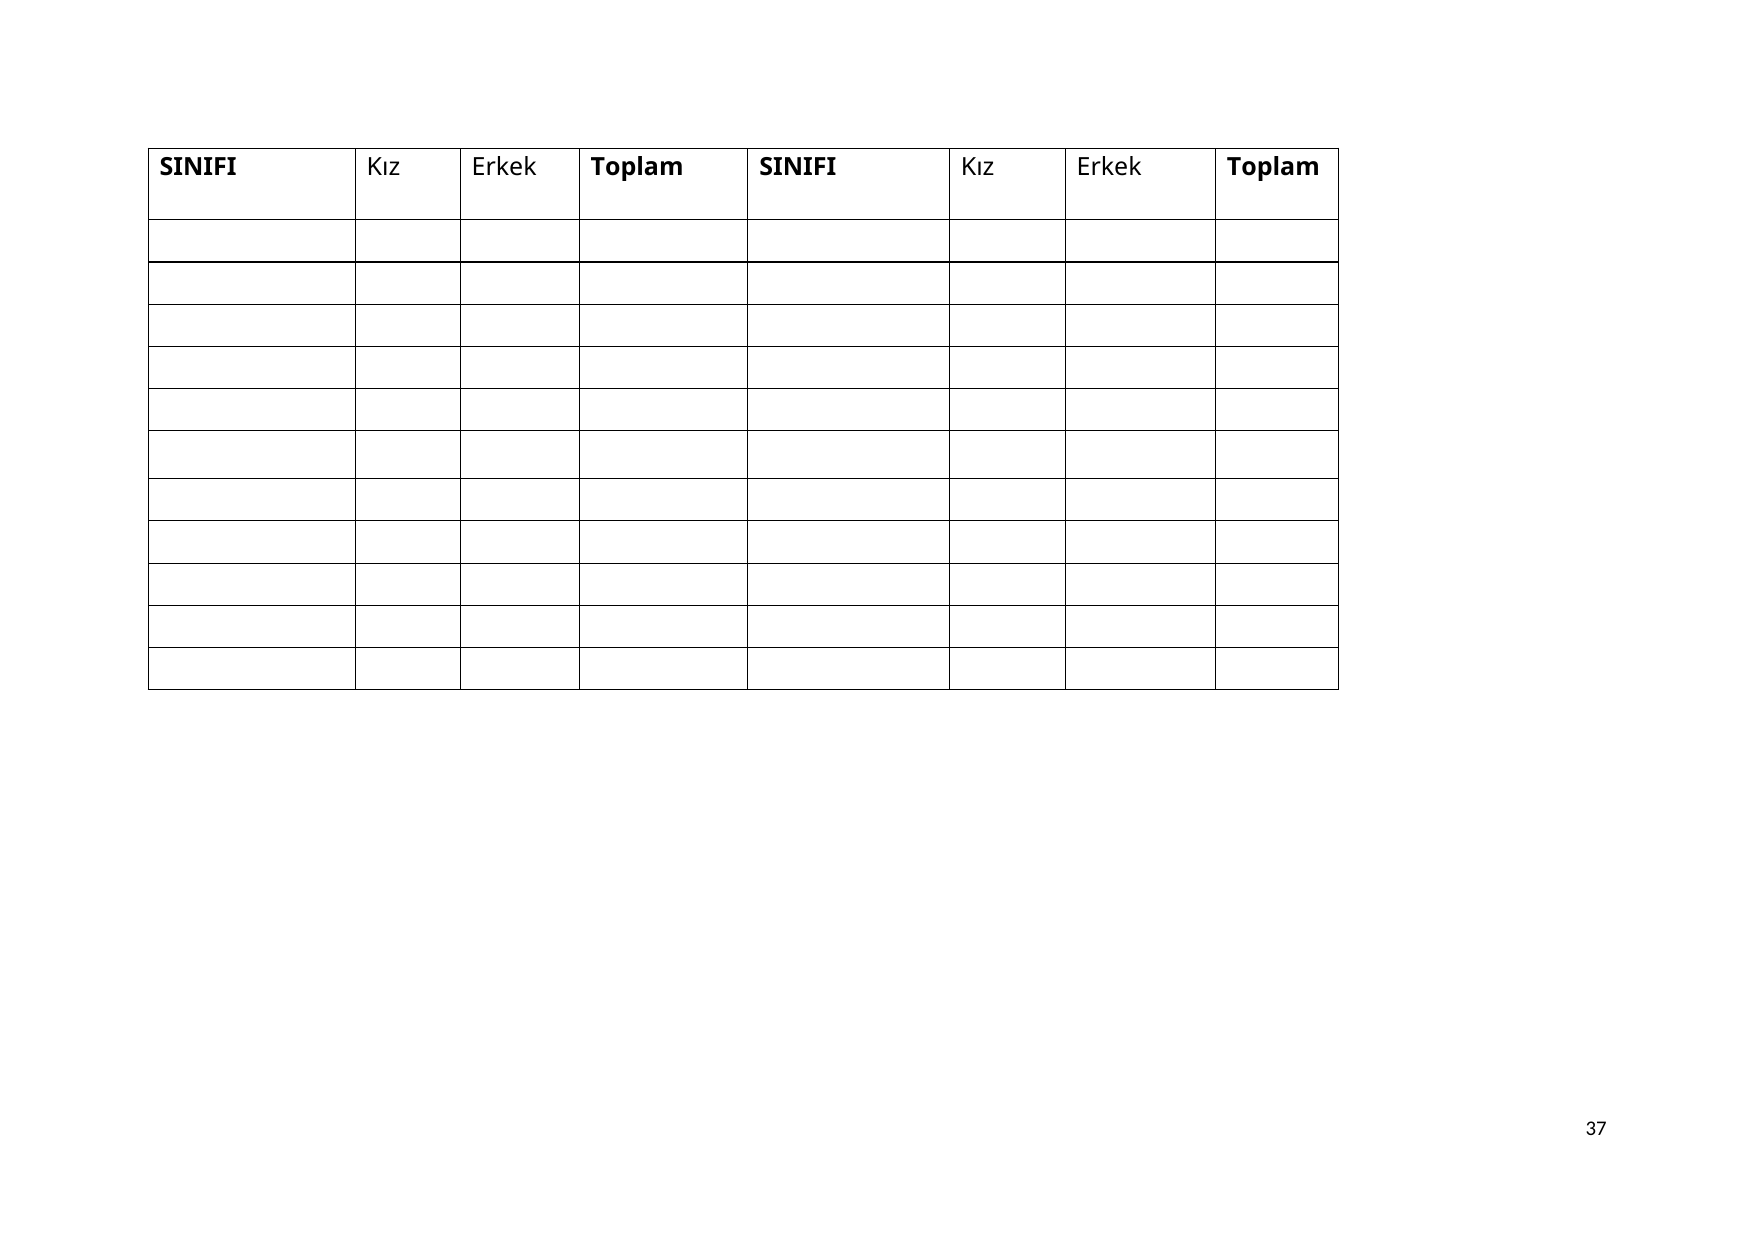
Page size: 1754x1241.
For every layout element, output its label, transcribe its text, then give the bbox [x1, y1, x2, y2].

table_cell [461, 479, 579, 520]
table_cell [748, 263, 949, 304]
table_cell [1216, 564, 1338, 605]
table_cell [748, 347, 949, 388]
table_cell [1216, 220, 1338, 261]
table_cell [950, 389, 1065, 430]
table_cell [950, 648, 1065, 689]
table_cell [149, 431, 355, 478]
table_cell [1216, 479, 1338, 520]
table_cell [748, 479, 949, 520]
table_cell [580, 564, 747, 605]
table_cell [580, 431, 747, 478]
table_cell [356, 305, 460, 346]
table_header Toplam [1216, 149, 1338, 219]
table_cell [950, 263, 1065, 304]
table_cell [1216, 305, 1338, 346]
table_cell [748, 648, 949, 689]
table_cell [950, 564, 1065, 605]
table_cell [356, 220, 460, 261]
table_cell [1066, 389, 1215, 430]
table_cell [1216, 263, 1338, 304]
table_cell [1216, 648, 1338, 689]
table_header Erkek [1066, 149, 1215, 219]
table_cell [1066, 431, 1215, 478]
table_cell [149, 521, 355, 563]
table_cell [461, 220, 579, 261]
table_cell [1066, 263, 1215, 304]
table_cell [461, 347, 579, 388]
table_header Erkek [461, 149, 579, 219]
table_cell [149, 305, 355, 346]
table_cell [748, 305, 949, 346]
table_cell [461, 431, 579, 478]
table_cell [580, 521, 747, 563]
table_header SINIFI [149, 149, 355, 219]
table_cell [356, 479, 460, 520]
table_cell [580, 479, 747, 520]
table_cell [356, 431, 460, 478]
table_header Toplam [580, 149, 747, 219]
table_cell [461, 389, 579, 430]
table_cell [748, 220, 949, 261]
table_header SINIFI [748, 149, 949, 219]
table_cell [1066, 521, 1215, 563]
table_cell [580, 606, 747, 647]
table_cell [748, 431, 949, 478]
table_cell [149, 564, 355, 605]
table_cell [1066, 564, 1215, 605]
table_cell [1066, 479, 1215, 520]
table_cell [461, 305, 579, 346]
table_cell [149, 479, 355, 520]
table_cell [149, 347, 355, 388]
table_cell [950, 347, 1065, 388]
table_cell [580, 347, 747, 388]
table_cell [950, 431, 1065, 478]
table_cell [356, 648, 460, 689]
table_cell [461, 263, 579, 304]
table_cell [1066, 648, 1215, 689]
table_cell [149, 389, 355, 430]
table_header Kız [950, 149, 1065, 219]
table_cell [950, 479, 1065, 520]
table_cell [1216, 389, 1338, 430]
table_cell [580, 220, 747, 261]
table_cell [1066, 606, 1215, 647]
table_cell [1216, 606, 1338, 647]
table_cell [748, 521, 949, 563]
table_cell [461, 521, 579, 563]
table_cell [748, 389, 949, 430]
table_cell [580, 305, 747, 346]
table_cell [950, 521, 1065, 563]
table_cell [461, 564, 579, 605]
table_cell [1066, 347, 1215, 388]
table_cell [748, 606, 949, 647]
table_cell [461, 648, 579, 689]
table_cell [356, 521, 460, 563]
table_cell [461, 606, 579, 647]
table_cell [1216, 431, 1338, 478]
table_cell [580, 648, 747, 689]
table_cell [1066, 305, 1215, 346]
table_cell [1216, 347, 1338, 388]
table_cell [580, 263, 747, 304]
table_cell [149, 606, 355, 647]
table_cell [748, 564, 949, 605]
table_cell [356, 606, 460, 647]
table_header Kız [356, 149, 460, 219]
table_cell [950, 220, 1065, 261]
table_cell [1216, 521, 1338, 563]
table_cell [950, 305, 1065, 346]
table_cell [580, 389, 747, 430]
table_cell [149, 220, 355, 261]
table_cell [149, 263, 355, 304]
table_cell [1066, 220, 1215, 261]
table_cell [950, 606, 1065, 647]
table_cell [356, 347, 460, 388]
table_cell [356, 389, 460, 430]
table_cell [356, 564, 460, 605]
table_cell [356, 263, 460, 304]
table_cell [149, 648, 355, 689]
